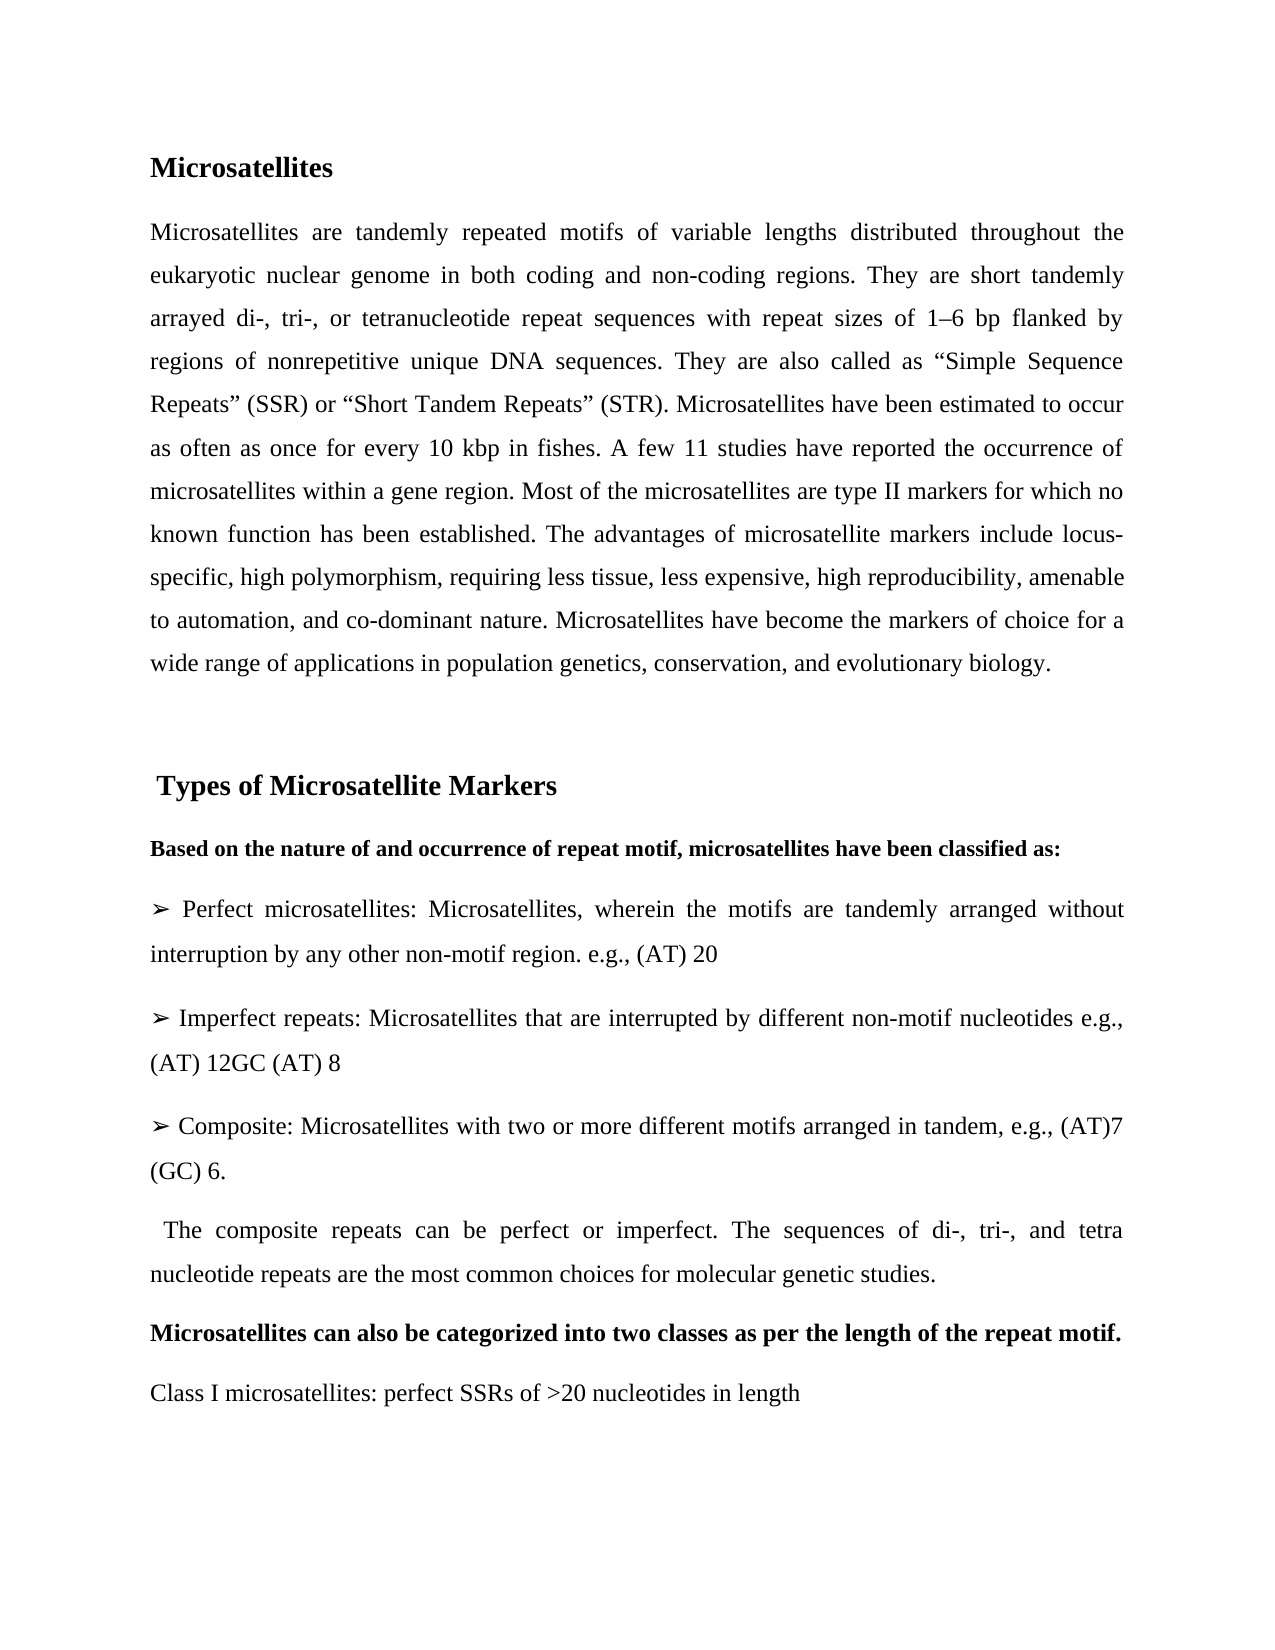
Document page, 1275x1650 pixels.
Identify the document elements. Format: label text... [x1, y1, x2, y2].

text Based on the nature of and occurrence of repeat motif, microsatellites have been classified as: [150, 835, 1125, 861]
text Microsatellites can also be categorized into two classes as per the length of the repeat motif. [150, 1318, 1125, 1347]
text Types of Microsatellite Markers [150, 768, 1125, 801]
text The composite repeats can be perfect or imperfect. The sequences of di-, tri-, and tetra nucleotide repeats are the most common choices for molecular genetic studies. [150, 1216, 1125, 1287]
text ➢ Composite: Microsatellites with two or more different motifs arranged in tandem, e.g., (AT)7 (GC) 6. [150, 1107, 1125, 1184]
text Class I microsatellites: perfect SSRs of >20 nucleotides in length [150, 1378, 1125, 1407]
text Microsatellites [150, 150, 1125, 183]
text ➢ Perfect microsatellites: Microsatellites, wherein the motifs are tandemly arranged without interruption by any other non-motif region. e.g., (AT) 20 [150, 891, 1125, 968]
text ➢ Imperfect repeats: Microsatellites that are interrupted by different non-motif nucleotides e.g., (AT) 12GC (AT) 8 [150, 999, 1125, 1076]
text Microsatellites are tandemly repeated motifs of variable lengths distributed throughout the eukaryotic nuclear genome in both coding and non-coding regions. They are short tandemly arrayed di-, tri-, or tetranucleotide repeat sequences with repeat sizes of 1–6 bp flanked by regions of nonrepetitive unique DNA sequences. They are also called as “Simple Sequence Repeats” (SSR) or “Short Tandem Repeats” (STR). Microsatellites have been estimated to occur as often as once for every 10 kbp in fishes. A few 11 studies have reported the occurrence of microsatellites within a gene region. Most of the microsatellites are type II markers for which no known function has been established. The advantages of microsatellite markers include locus-specific, high polymorphism, requiring less tissue, less expensive, high reproducibility, amenable to automation, and co-dominant nature. Microsatellites have become the markers of choice for a wide range of applications in population genetics, conservation, and evolutionary biology. [150, 217, 1125, 677]
